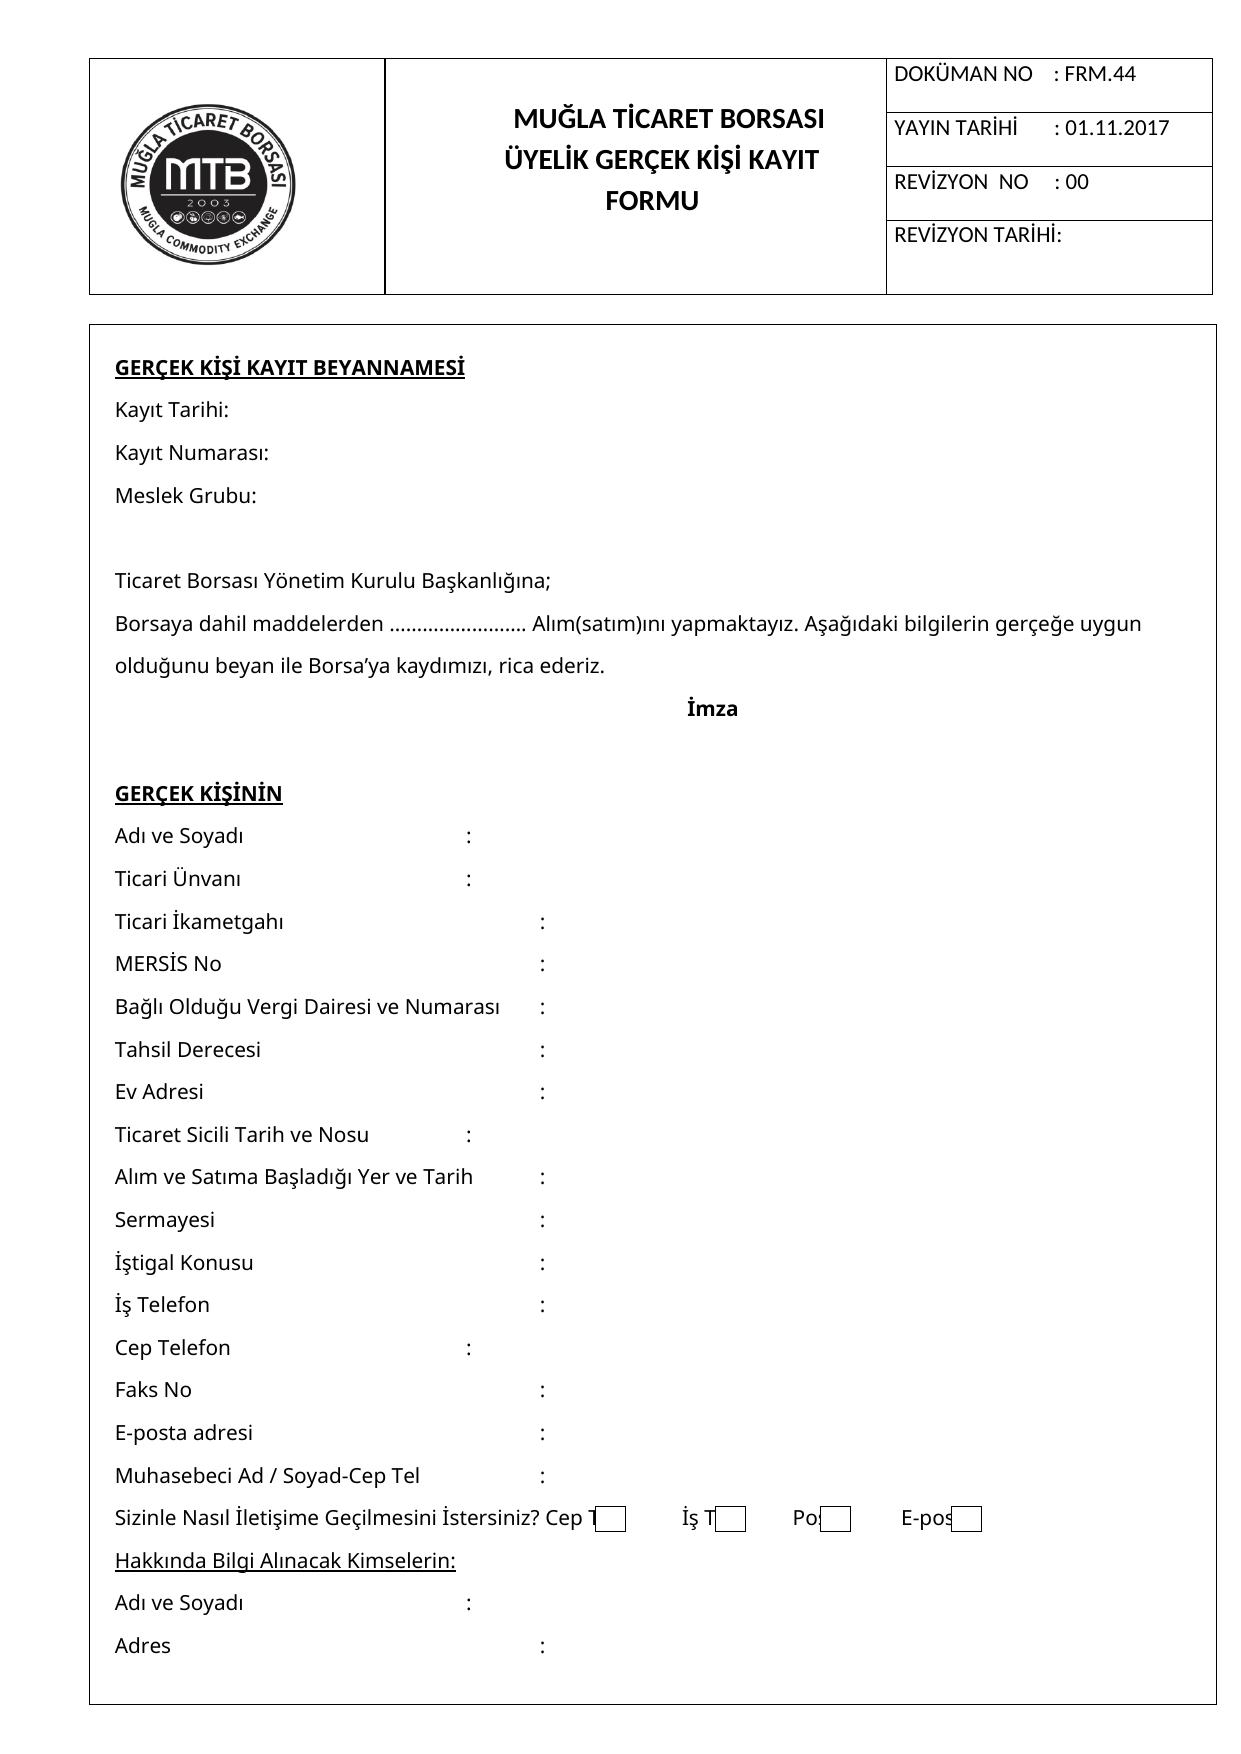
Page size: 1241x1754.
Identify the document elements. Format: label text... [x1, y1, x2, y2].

table_header GERÇEK KİŞİ KAYIT BEYANNAMESİ Kayıt Tarihi: Kayıt Numarası: Meslek Grubu: Ticaret Borsası Yönetim Kurulu Başkanlığına; Borsaya dahil maddelerden ……………………. Alım(satım)ını yapmaktayız. Aşağıdaki bilgilerin gerçeğe uygun olduğunu beyan ile Borsa’ya kaydımızı, rica ederiz. İmza GERÇEK KİŞİNİN Adı ve Soyadı : Ticari Ünvanı : Ticari İkametgahı : MERSİS No : Bağlı Olduğu Vergi Dairesi ve Numarası : Tahsil Derecesi : Ev Adresi : Ticaret Sicili Tarih ve Nosu : Alım ve Satıma Başladığı Yer ve Tarih : Sermayesi : İştigal Konusu : İş Telefon : Cep Telefon : Faks No : E-posta adresi : Muhasebeci Ad / Soyad-Cep Tel : Sizinle Nasıl İletişime Geçilmesini İstersiniz? Cep Tel İş Tel Posta E-posta Hakkında Bilgi Alınacak Kimselerin: Adı ve Soyadı : Adres : [90, 325, 1216, 1704]
table_cell REVİZYON TARİHİ: [887, 221, 1212, 294]
table_header DOKÜMAN NO : FRM.44 [887, 59, 1212, 112]
table_header MUĞLA TİCARET BORSASI ÜYELİK GERÇEK KİŞİ KAYIT FORMU [386, 59, 886, 294]
table_header [90, 59, 384, 294]
table_cell YAYIN TARİHİ : 01.11.2017 [887, 113, 1212, 166]
table_cell REVİZYON NO : 00 [887, 167, 1212, 219]
picture [112, 100, 302, 269]
